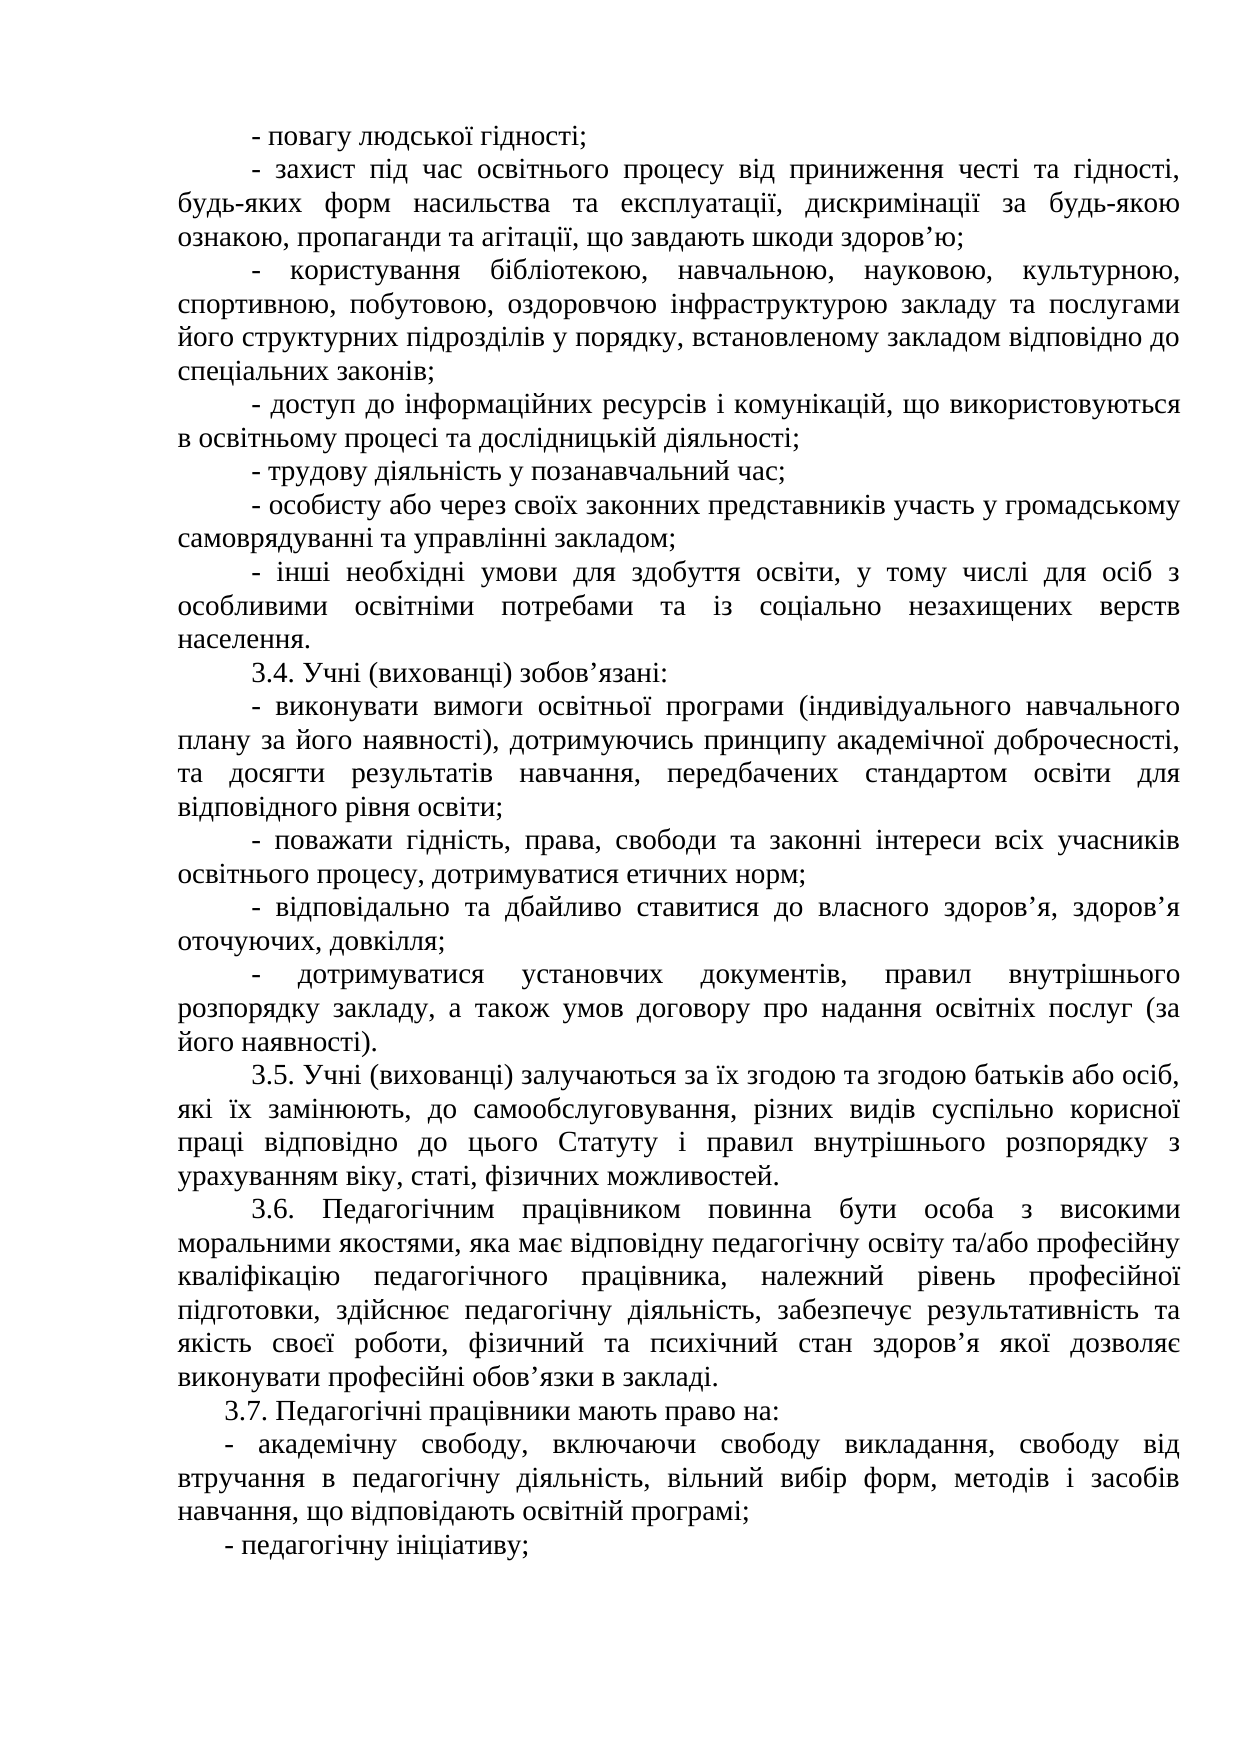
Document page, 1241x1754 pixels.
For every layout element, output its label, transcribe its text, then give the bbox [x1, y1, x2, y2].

text - захист під час освітнього процесу від приниження честі та гідності, будь-яких форм насильства та експлуатації, дискримінації за будь-якою ознакою, пропаганди та агітації, що завдають шкоди здоров’ю; [177, 152, 1181, 252]
text 3.6. Педагогічним працівником повинна бути особа з високими моральними якостями, яка має відповідну педагогічну освіту та/або професійну кваліфікацію педагогічного працівника, належний рівень професійної підготовки, здійснює педагогічну діяльність, забезпечує результативність та якість своєї роботи, фізичний та психічний стан здоров’я якої дозволяє виконувати професійні обов’язки в закладі. [177, 1191, 1181, 1393]
text - педагогічну ініціативу; [177, 1527, 1181, 1560]
text 3.5. Учні (вихованці) залучаються за їх згодою та згодою батьків або осіб, які їх замінюють, до самообслуговування, різних видів суспільно корисної праці відповідно до цього Статуту і правил внутрішнього розпорядку з урахуванням віку, статі, фізичних можливостей. [177, 1057, 1181, 1191]
text - академічну свободу, включаючи свободу викладання, свободу від втручання в педагогічну діяльність, вільний вибір форм, методів і засобів навчання, що відповідають освітній програмі; [177, 1426, 1181, 1527]
text - інші необхідні умови для здобуття освіти, у тому числі для осіб з особливими освітніми потребами та із соціально незахищених верств населення. [177, 554, 1181, 655]
text - трудову діяльність у позанавчальний час; [177, 453, 1181, 487]
text - користування бібліотекою, навчальною, науковою, культурною, спортивною, побутовою, оздоровчою інфраструктурою закладу та послугами його структурних підрозділів у порядку, встановленому закладом відповідно до спеціальних законів; [177, 252, 1181, 386]
text - виконувати вимоги освітньої програми (індивідуального навчального плану за його наявності), дотримуючись принципу академічної доброчесності, та досягти результатів навчання, передбачених стандартом освіти для відповідного рівня освіти; [177, 688, 1181, 822]
text - особисту або через своїх законних представників участь у громадському самоврядуванні та управлінні закладом; [177, 487, 1181, 554]
text - дотримуватися установчих документів, правил внутрішнього розпорядку закладу, а також умов договору про надання освітніх послуг (за його наявності). [177, 957, 1181, 1057]
text - поважати гідність, права, свободи та законні інтереси всіх учасників освітнього процесу, дотримуватися етичних норм; [177, 822, 1181, 889]
text 3.4. Учні (вихованці) зобов’язані: [177, 655, 1181, 688]
text - доступ до інформаційних ресурсів і комунікацій, що використовуються в освітньому процесі та дослідницькій діяльності; [177, 386, 1181, 453]
text - відповідально та дбайливо ставитися до власного здоров’я, здоров’я оточуючих, довкілля; [177, 889, 1181, 957]
text - повагу людської гідності; [177, 118, 1181, 152]
text 3.7. Педагогічні працівники мають право на: [177, 1393, 1181, 1426]
